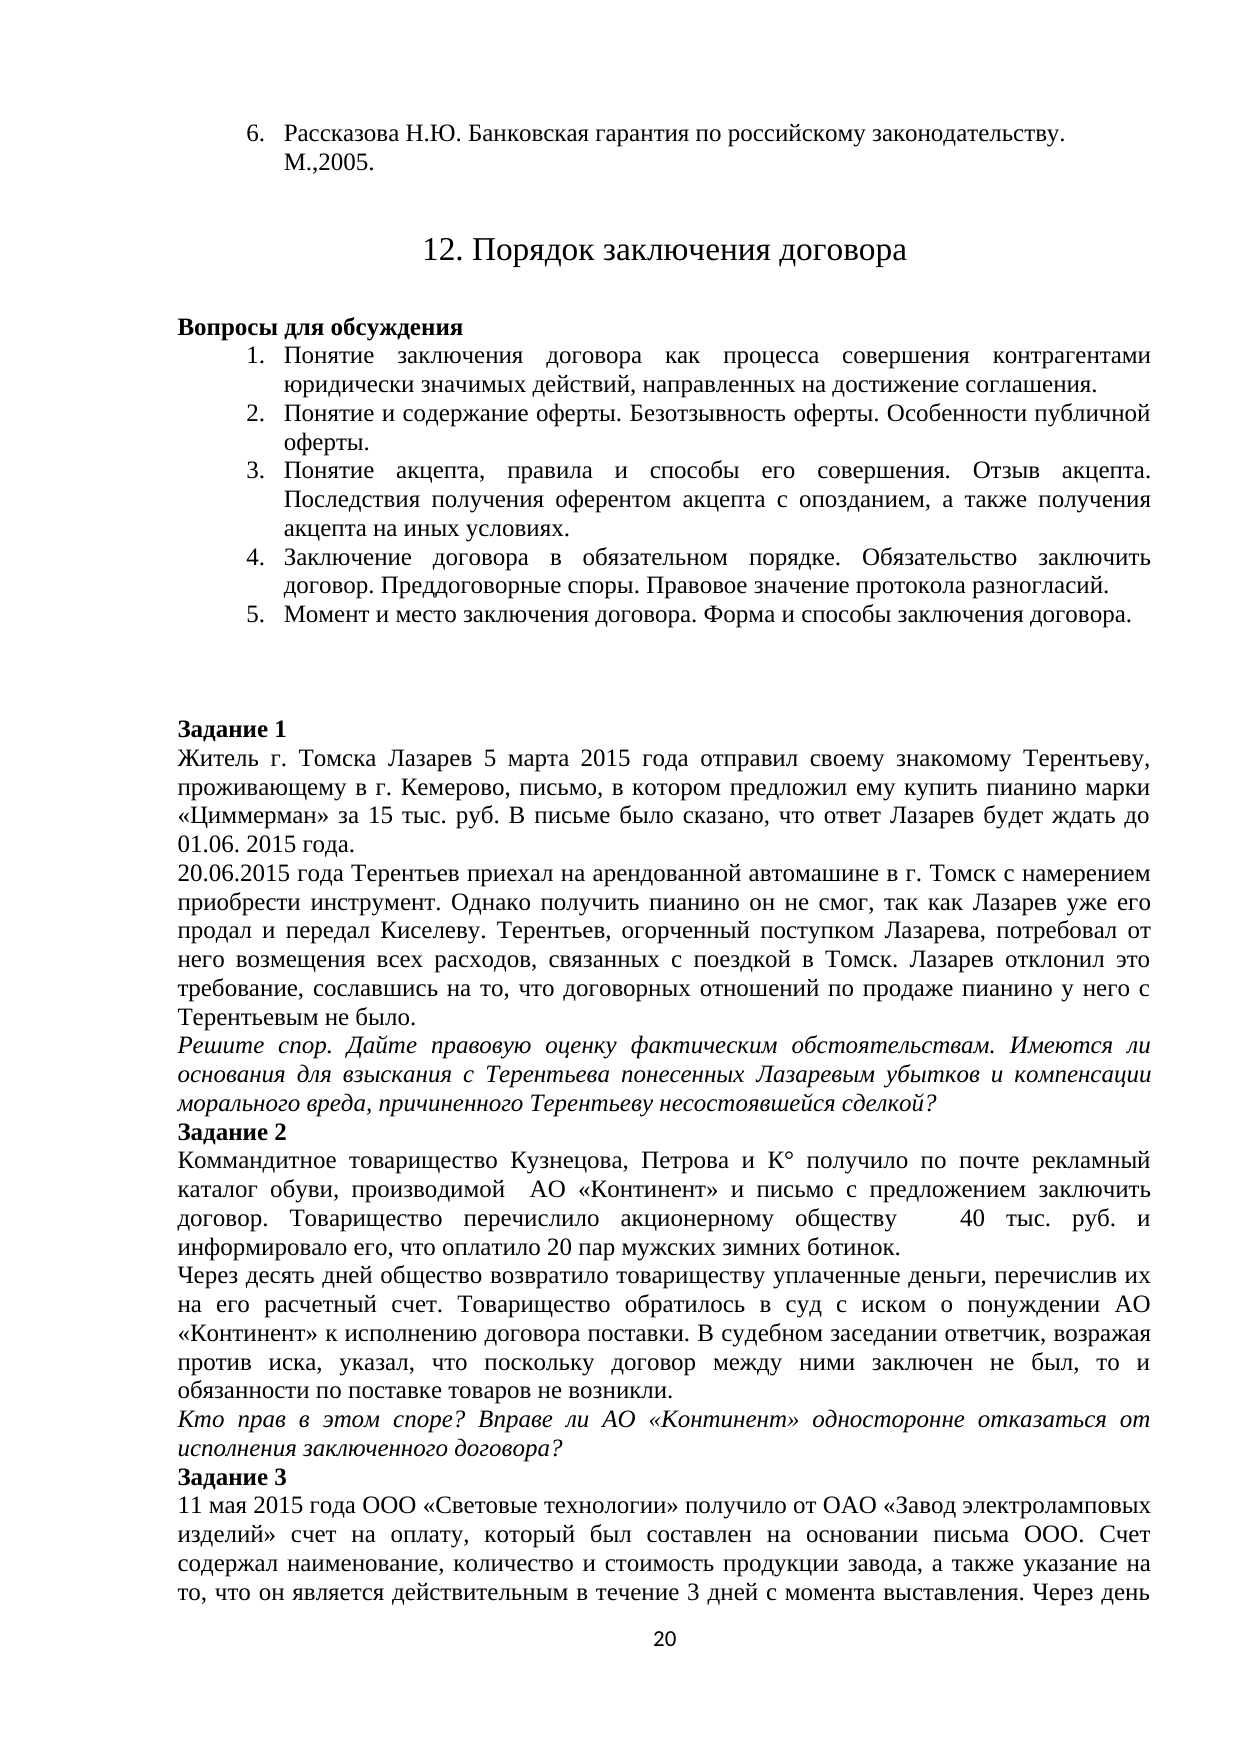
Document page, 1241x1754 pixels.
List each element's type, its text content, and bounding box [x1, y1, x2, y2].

text Житель г. Томска Лазарев 5 марта 2015 года отправил своему знакомому Терентьеву, проживающему в г. Кемерово, письмо, в котором предложил ему купить пианино марки «Циммерман» за 15 тыс. руб. В письме было сказано, что ответ Лазарев будет ждать до 01.06. 2015 года. [177, 743, 1152, 858]
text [177, 1491, 1152, 1606]
text Решите спор. Дайте правовую оценку фактическим обстоятельствам. Имеются ли основания для взыскания с Терентьева понесенных Лазаревым убытков и компенсации морального вреда, причиненного Терентьеву несостоявшейся сделкой? [177, 1031, 1152, 1117]
text Задание 2 [177, 1117, 1152, 1146]
text Через десять дней общество возвратило товариществу уплаченные деньги, перечислив их на его расчетный счет. Товарищество обратилось в суд с иском о понуждении АО «Континент» к исполнению договора поставки. В судебном заседании ответчик, возражая против иска, указал, что поскольку договор между ними заключен не был, то и обязанности по поставке товаров не возникли. [177, 1261, 1152, 1404]
text Коммандитное товарищество Кузнецова, Петрова и К° получило по почте рекламный каталог обуви, производимой АО «Континент» и письмо с предложением заключить договор. Товарищество перечислило акционерному обществу 40 тыс. руб. и информировало его, что оплатило 20 пар мужских зимних ботинок. [177, 1146, 1152, 1261]
list Момент и место заключения договора. Форма и способы заключения договора. [246, 599, 1152, 628]
text 20.06.2015 года Терентьев приехал на арендованной автомашине в г. Томск с намерением приобрести инструмент. Однако получить пианино он не смог, так как Лазарев уже его продал и передал Киселеву. Терентьев, огорченный поступком Лазарева, потребовал от него возмещения всех расходов, связанных с поездкой в Томск. Лазарев отклонил это требование, сославшись на то, что договорных отношений по продаже пианино у него с Терентьевым не было. [177, 858, 1152, 1031]
text Задание 3 [177, 1462, 1152, 1491]
text Вопросы для обсуждения [177, 312, 1152, 341]
text Кто прав в этом споре? Вправе ли АО «Континент» односторонне отказаться от исполнения заключенного договора? [177, 1404, 1152, 1462]
list Понятие и содержание оферты. Безотзывность оферты. Особенности публичной оферты. [246, 398, 1152, 456]
list Понятие акцепта, правила и способы его совершения. Отзыв акцепта. Последствия получения оферентом акцепта с опозданием, а также получения акцепта на иных условиях. [246, 456, 1152, 542]
text Задание 1 [177, 714, 1152, 743]
list Понятие заключения договора как процесса совершения контрагентами юридически значимых действий, направленных на достижение соглашения. [246, 341, 1152, 398]
list Рассказова Н.Ю. Банковская гарантия по российскому законодательству. М.,2005. [246, 118, 1152, 176]
subtitle 12. Порядок заключения договора [177, 229, 1152, 268]
list Заключение договора в обязательном порядке. Обязательство заключить договор. Преддоговорные споры. Правовое значение протокола разногласий. [246, 542, 1152, 599]
